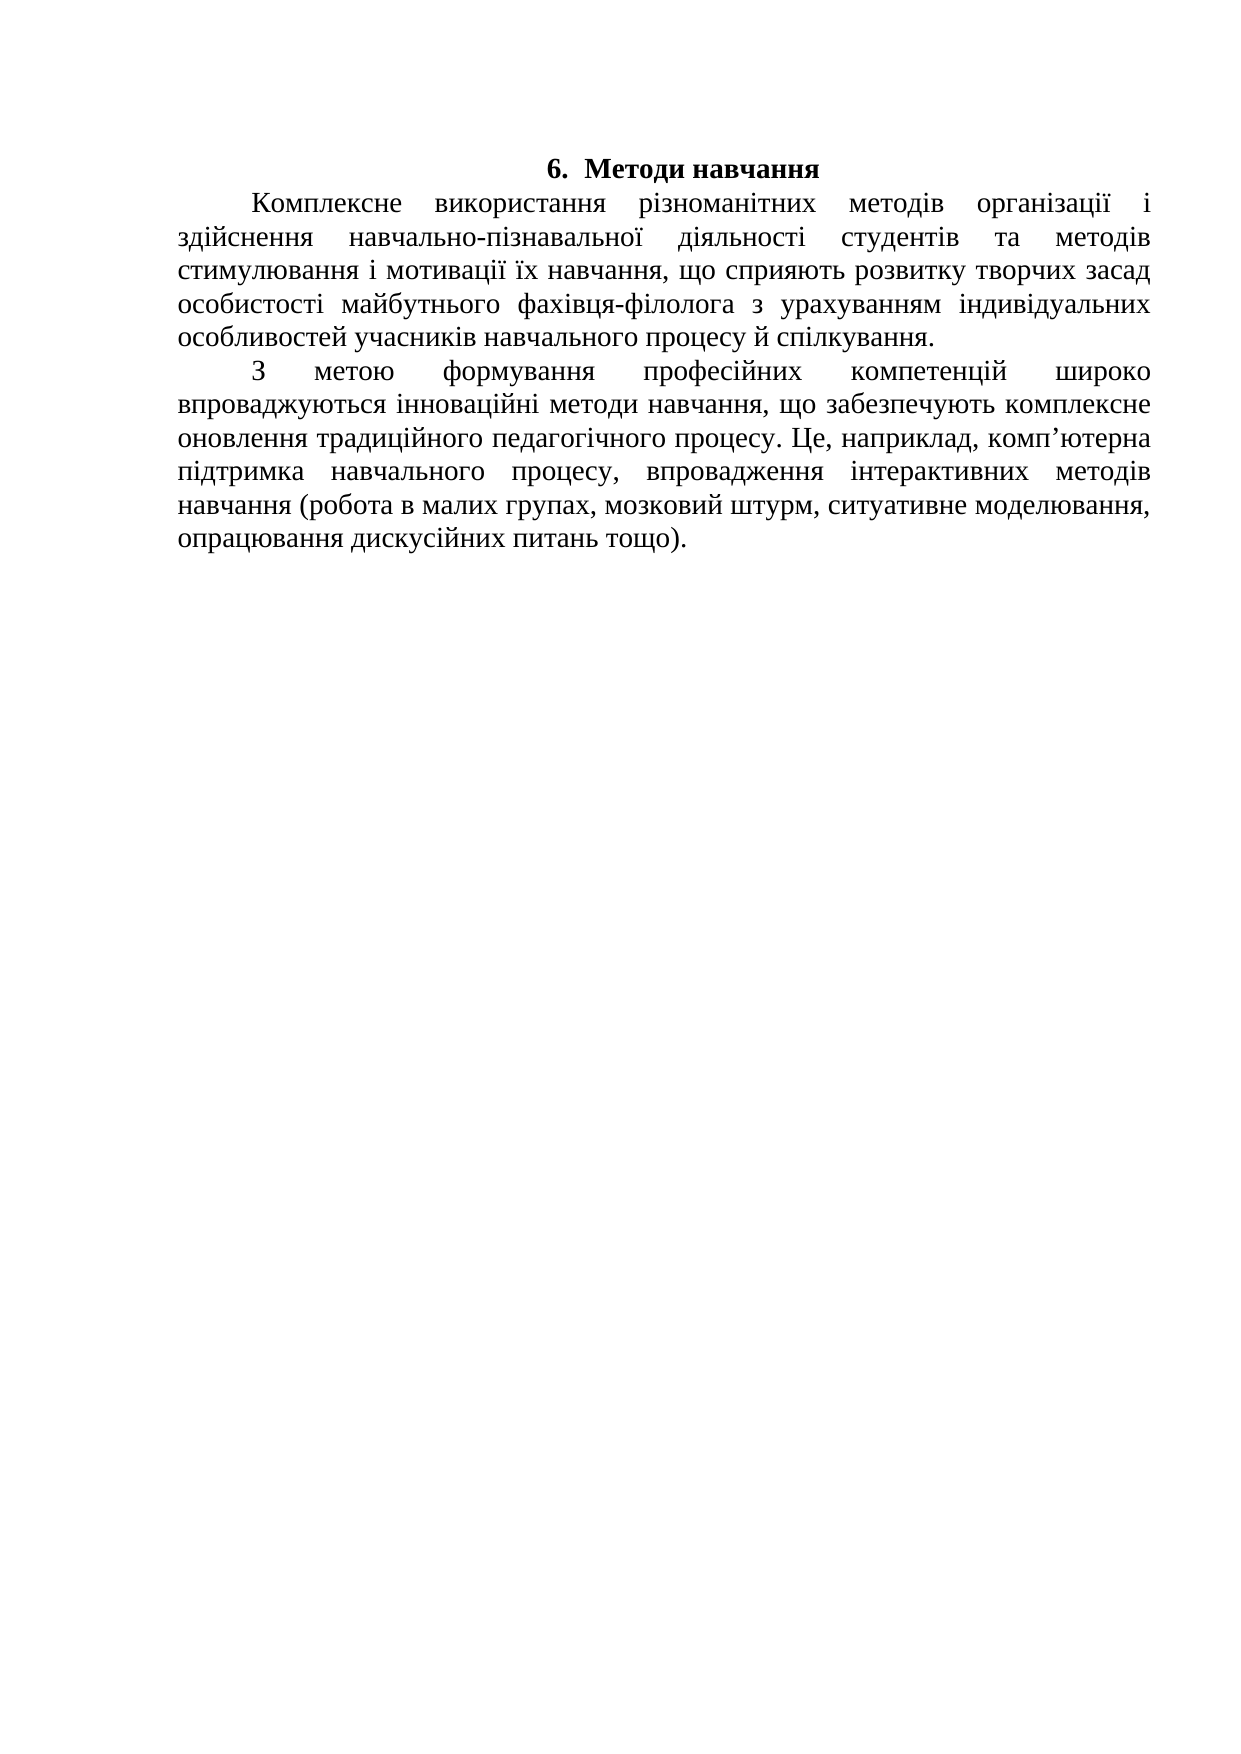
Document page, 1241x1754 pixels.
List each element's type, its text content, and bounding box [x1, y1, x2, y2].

list Методи навчання [215, 152, 1152, 185]
text Комплексне використання різноманітних методів організації і здійснення навчально-пізнавальної діяльності студентів та методів стимулювання і мотивації їх навчання, що сприяють розвитку творчих засад особистості майбутнього фахівця-філолога з урахуванням індивідуальних особливостей учасників навчального процесу й спілкування. [177, 185, 1152, 353]
text З метою формування професійних компетенцій широко впроваджуються інноваційні методи навчання, що забезпечують комплексне оновлення традиційного педагогічного процесу. Це, наприклад, комп’ютерна підтримка навчального процесу, впровадження інтерактивних методів навчання (робота в малих групах, мозковий штурм, ситуативне моделювання, опрацювання дискусійних питань тощо). [177, 353, 1152, 554]
